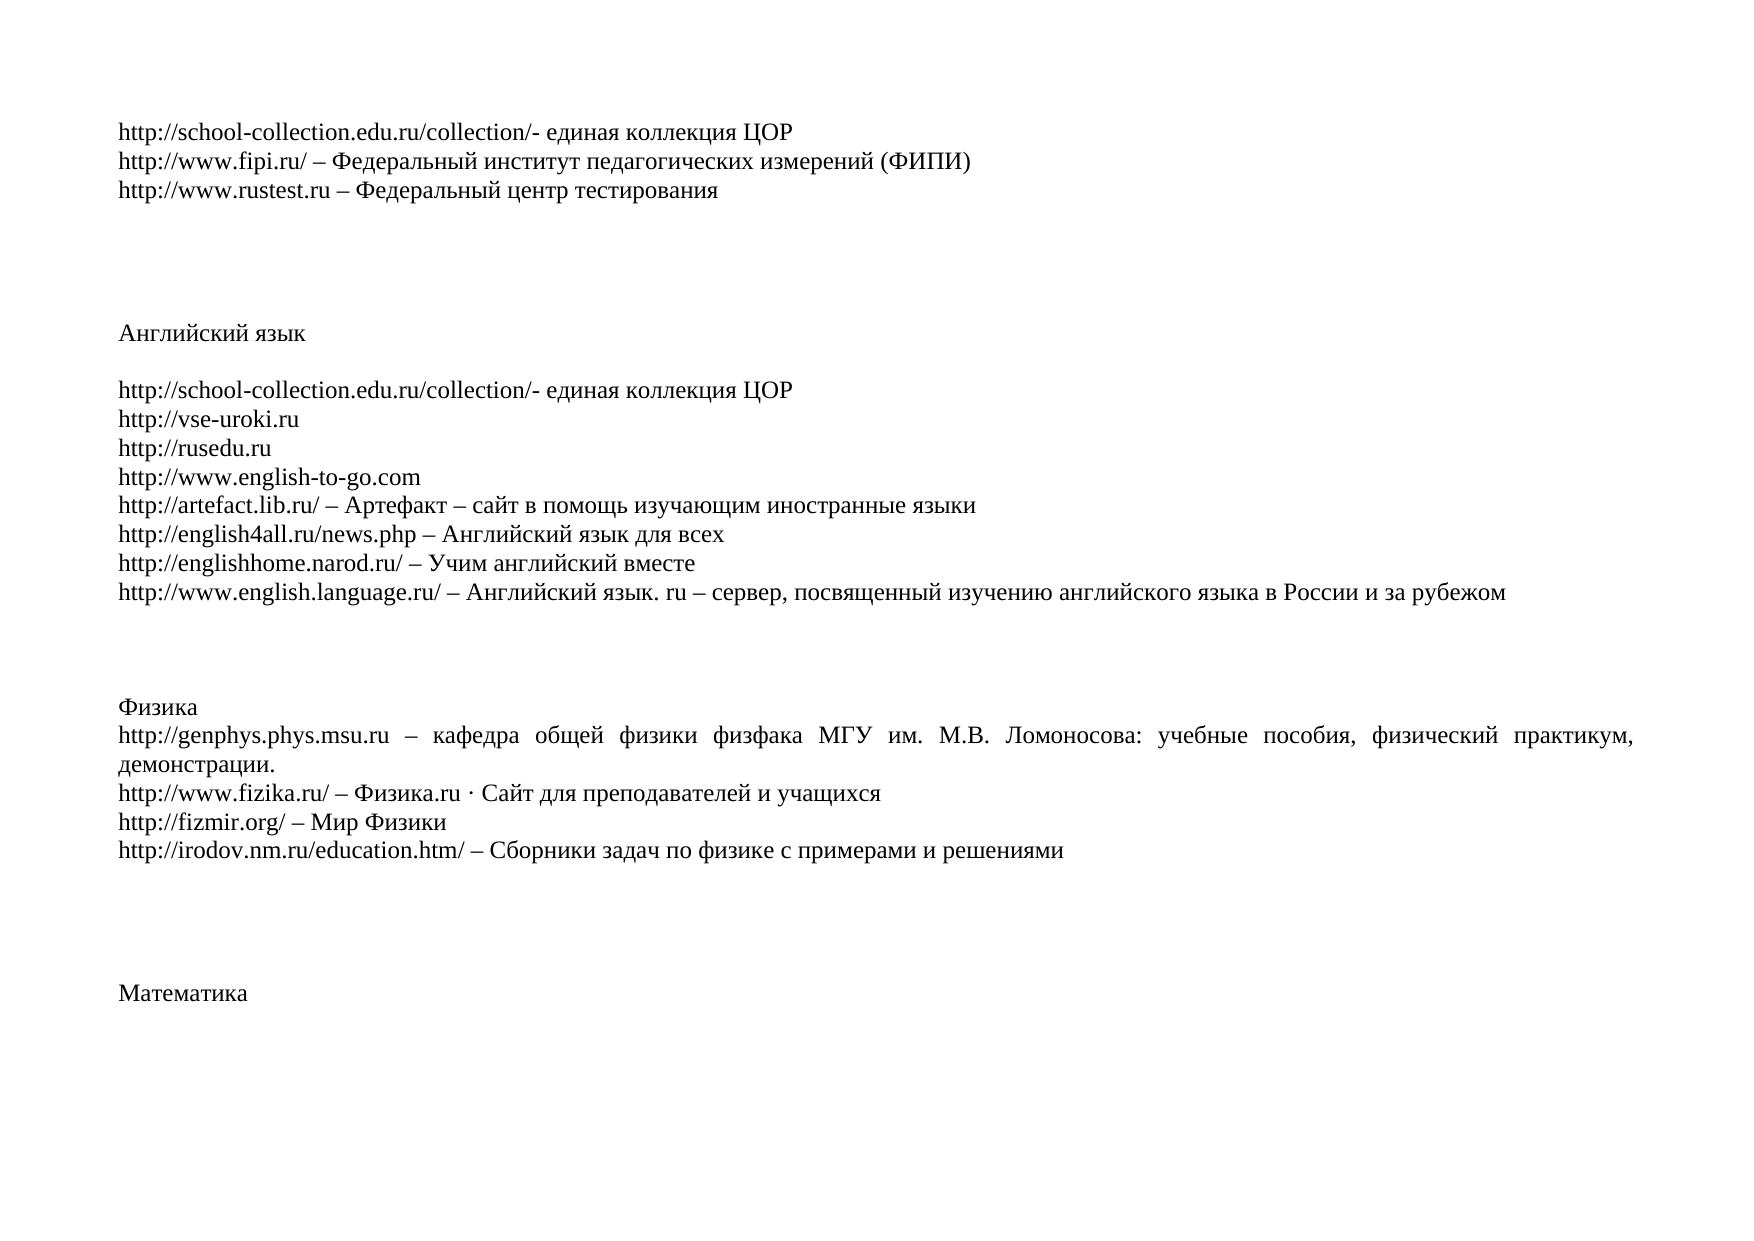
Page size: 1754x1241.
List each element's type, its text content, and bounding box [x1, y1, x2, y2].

text http://irodov.nm.ru/education.htm/ – Сборники задач по физике с примерами и решениями [118, 835, 1636, 864]
text http://englishhome.narod.ru/ – Учим английский вместе [118, 548, 1636, 577]
text http://genphys.phys.msu.ru – кафедра общей физики физфака МГУ им. М.В. Ломоносова: учебные пособия, физический практикум, демонстрации. [118, 720, 1636, 778]
text http://artefact.lib.ru/ – Артефакт – сайт в помощь изучающим иностранные языки [118, 490, 1636, 519]
text http://english4all.ru/news.php – Английский язык для всех [118, 519, 1636, 548]
text http://fizmir.org/ – Мир Физики [118, 807, 1636, 835]
text http://www.fizika.ru/ – Физика.ru · Сайт для преподавателей и учащихся [118, 778, 1636, 807]
text Английский язык [118, 318, 1636, 347]
text Математика [118, 978, 1636, 1007]
text http://www.english-to-go.com [118, 462, 1636, 490]
text http://vse-uroki.ru [118, 404, 1636, 433]
text http://rusedu.ru [118, 433, 1636, 462]
text http://www.english.language.ru/ – Английский язык. ru – сервер, посвященный изучению английского языка в России и за рубежом [118, 577, 1636, 605]
text http://www.rustest.ru – Федеральный центр тестирования [118, 175, 1636, 203]
text http://school-collection.edu.ru/collection/- единая коллекция ЦОР [118, 375, 1636, 404]
text http://school-collection.edu.ru/collection/- единая коллекция ЦОР [118, 117, 1636, 146]
text Физика [118, 692, 1636, 720]
text http://www.fipi.ru/ – Федеральный институт педагогических измерений (ФИПИ) [118, 146, 1636, 175]
